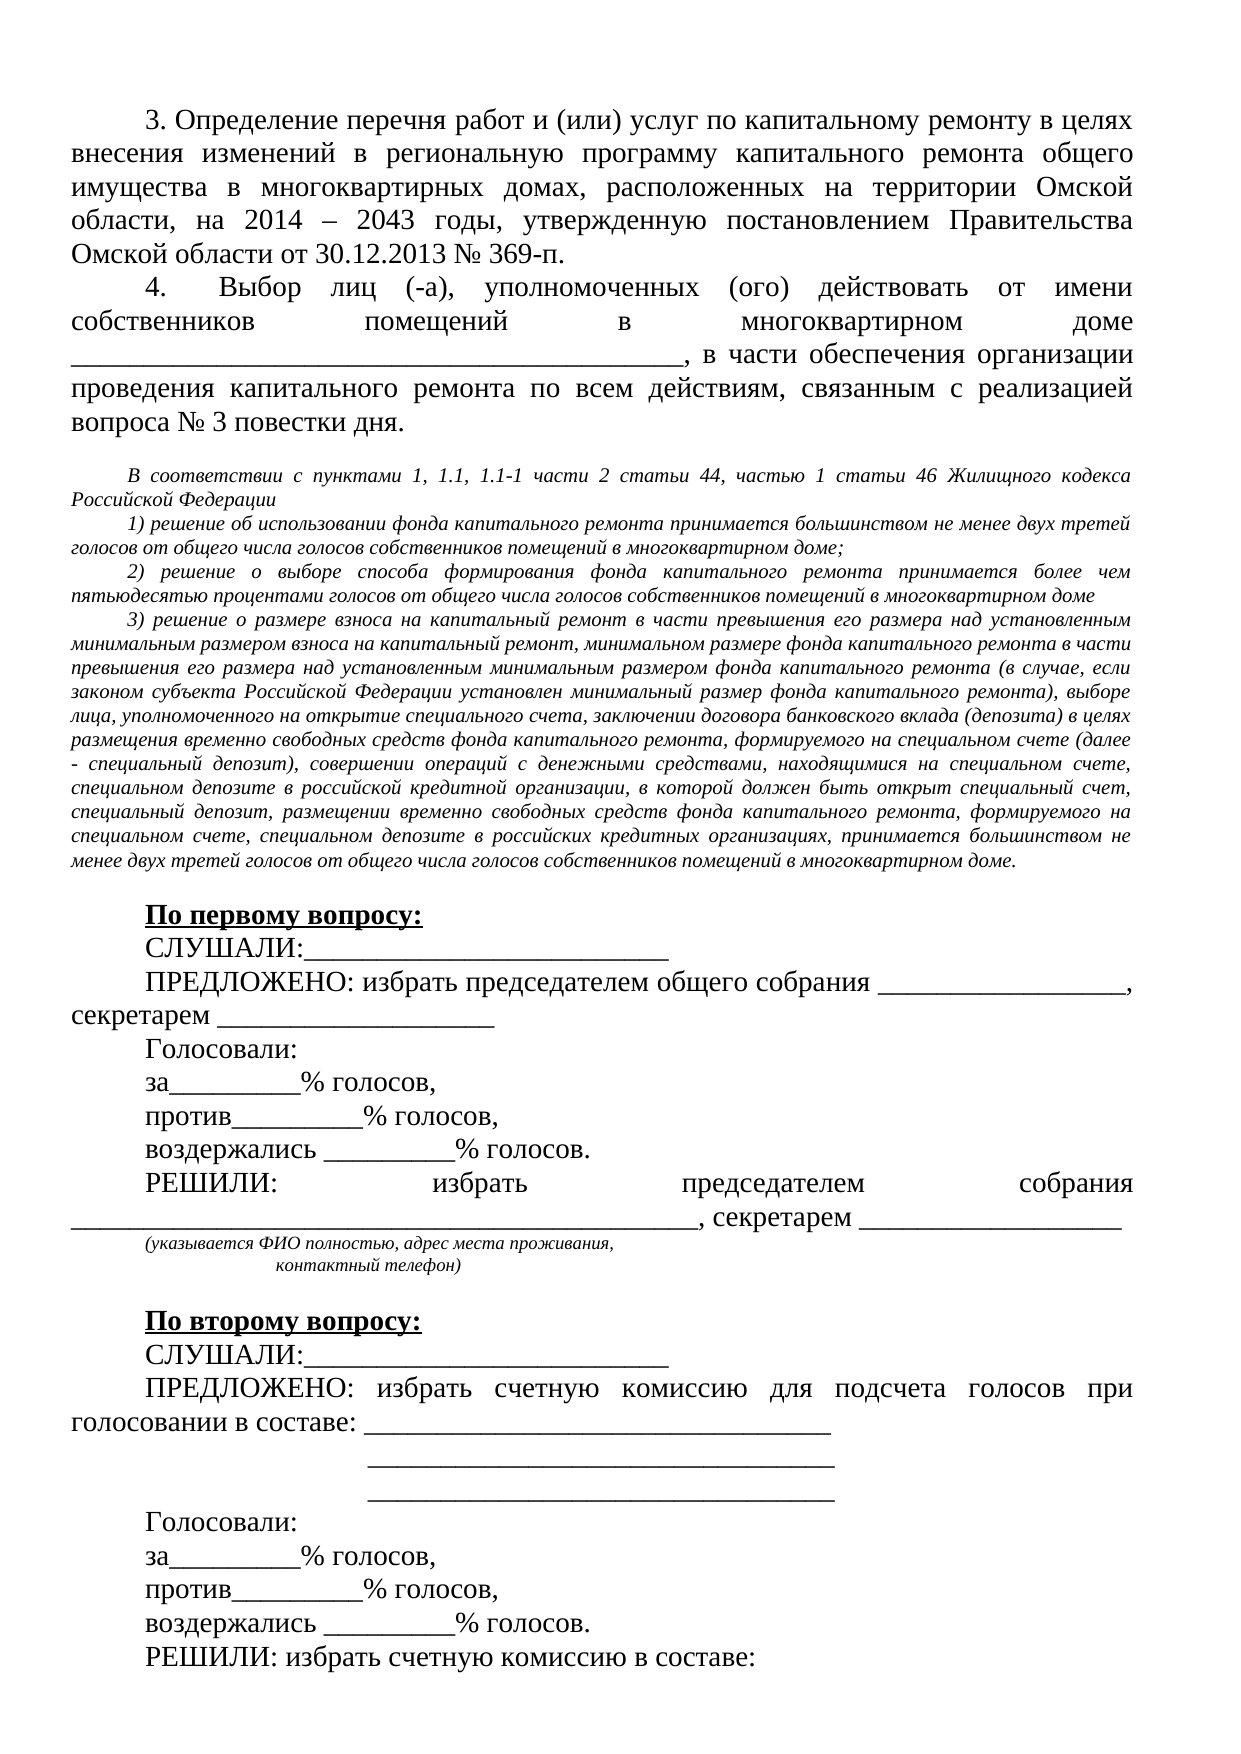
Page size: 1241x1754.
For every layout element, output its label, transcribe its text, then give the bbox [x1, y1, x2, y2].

text СЛУШАЛИ:_________________________ [71, 1337, 1134, 1370]
text воздержались _________% голосов. [71, 1132, 1134, 1165]
text По второму вопросу: [71, 1303, 1134, 1337]
text против_________% голосов, [71, 1098, 1134, 1132]
text Голосовали: [71, 1031, 1134, 1064]
text В соответствии с пунктами 1, 1.1, 1.1-1 части 2 статьи 44, частью 1 статьи 46 Жилищного кодекса Российской Федерации [71, 462, 1134, 511]
list Выбор лиц (-а), уполномоченных (ого) действовать от имени собственников помещений в многоквартирном доме __________________________________________, в части обеспечения организации проведения капитального ремонта по всем действиям, связанным с реализацией вопроса № 3 повестки дня. [71, 269, 1134, 437]
text Голосовали: [71, 1504, 1134, 1538]
text за_________% голосов, [71, 1064, 1134, 1098]
text контактный телефон) [71, 1254, 1134, 1275]
text 2) решение о выборе способа формирования фонда капитального ремонта принимается более чем пятьюдесятью процентами голосов от общего числа голосов собственников помещений в многоквартирном доме [71, 559, 1134, 607]
text (указывается ФИО полностью, адрес места проживания, [71, 1232, 1134, 1254]
text СЛУШАЛИ:_________________________ [71, 930, 1134, 964]
text 3) решение о размере взноса на капитальный ремонт в части превышения его размера над установленным минимальным размером взноса на капитальный ремонт, минимальном размере фонда капитального ремонта в части превышения его размера над установленным минимальным размером фонда капитального ремонта (в случае, если законом субъекта Российской Федерации установлен минимальный размер фонда капитального ремонта), выборе лица, уполномоченного на открытие специального счета, заключении договора банковского вклада (депозита) в целях размещения временно свободных средств фонда капитального ремонта, формируемого на специальном счете (далее - специальный депозит), совершении операций с денежными средствами, находящимися на специальном счете, специальном депозите в российской кредитной организации, в которой должен быть открыт специальный счет, специальный депозит, размещении временно свободных средств фонда капитального ремонта, формируемого на специальном счете, специальном депозите в российских кредитных организациях, принимается большинством не менее двух третей голосов от общего числа голосов собственников помещений в многоквартирном доме. [71, 607, 1134, 872]
text ________________________________ [71, 1437, 1134, 1471]
text РЕШИЛИ: избрать председателем собрания ___________________________________________, секретарем __________________ [71, 1165, 1134, 1232]
text за_________% голосов, [71, 1538, 1134, 1572]
text По первому вопросу: [71, 897, 1134, 930]
text воздержались _________% голосов. [71, 1605, 1134, 1639]
text ПРЕДЛОЖЕНО: избрать председателем общего собрания _________________, секретарем ___________________ [71, 964, 1134, 1031]
text ________________________________ [71, 1471, 1134, 1504]
text ПРЕДЛОЖЕНО: избрать счетную комиссию для подсчета голосов при голосовании в составе: ________________________________ [71, 1370, 1134, 1437]
text РЕШИЛИ: избрать счетную комиссию в составе: [71, 1639, 1134, 1672]
text 1) решение об использовании фонда капитального ремонта принимается большинством не менее двух третей голосов от общего числа голосов собственников помещений в многоквартирном доме; [71, 511, 1134, 559]
text 3. Определение перечня работ и (или) услуг по капитальному ремонту в целях внесения изменений в региональную программу капитального ремонта общего имущества в многоквартирных домах, расположенных на территории Омской области, на 2014 – 2043 годы, утвержденную постановлением Правительства Омской области от 30.12.2013 № 369-п. [71, 102, 1134, 269]
text против_________% голосов, [71, 1572, 1134, 1605]
